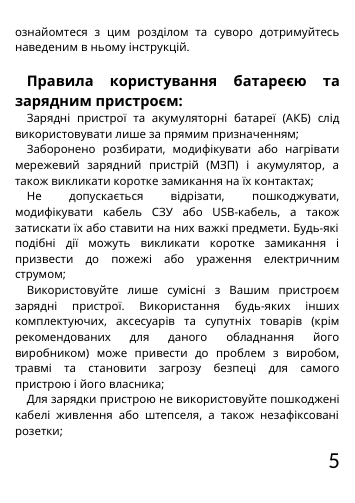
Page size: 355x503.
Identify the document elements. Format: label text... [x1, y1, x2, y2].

text Для зарядки пристрою не використовуйте пошкоджені кабелі живлення або штепселя, а також незафіксовані розетки; [15, 392, 339, 438]
text Використовуйте лише сумісні з Вашим пристроєм зарядні пристрої. Використання будь-яких інших комплектуючих, аксесуарів та супутніх товарів (крім рекомендованих для даного обладнання його виробником) може привести до проблем з виробом, травмі та становити загрозу безпеці для самого пристрою і його власника; [15, 282, 339, 392]
text Не допускається відрізати, пошкоджувати, модифікувати кабель СЗУ або USB-кабель, а також затискати їх або ставити на них важкі предмети. Будь-які подібні дії можуть викликати коротке замикання і призвести до пожежі або ураження електричним струмом; [15, 188, 339, 282]
text Заборонено розбирати, модифікувати або нагрівати мережевий зарядний пристрій (МЗП) і акумулятор, а також викликати коротке замикання на їх контактах; [15, 142, 339, 188]
text Зарядні пристрої та акумуляторні батареї (АКБ) слід використовувати лише за прямим призначенням; [15, 110, 339, 142]
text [15, 24, 339, 55]
text Правила користування батареєю та зарядним пристроєм: [15, 71, 339, 110]
